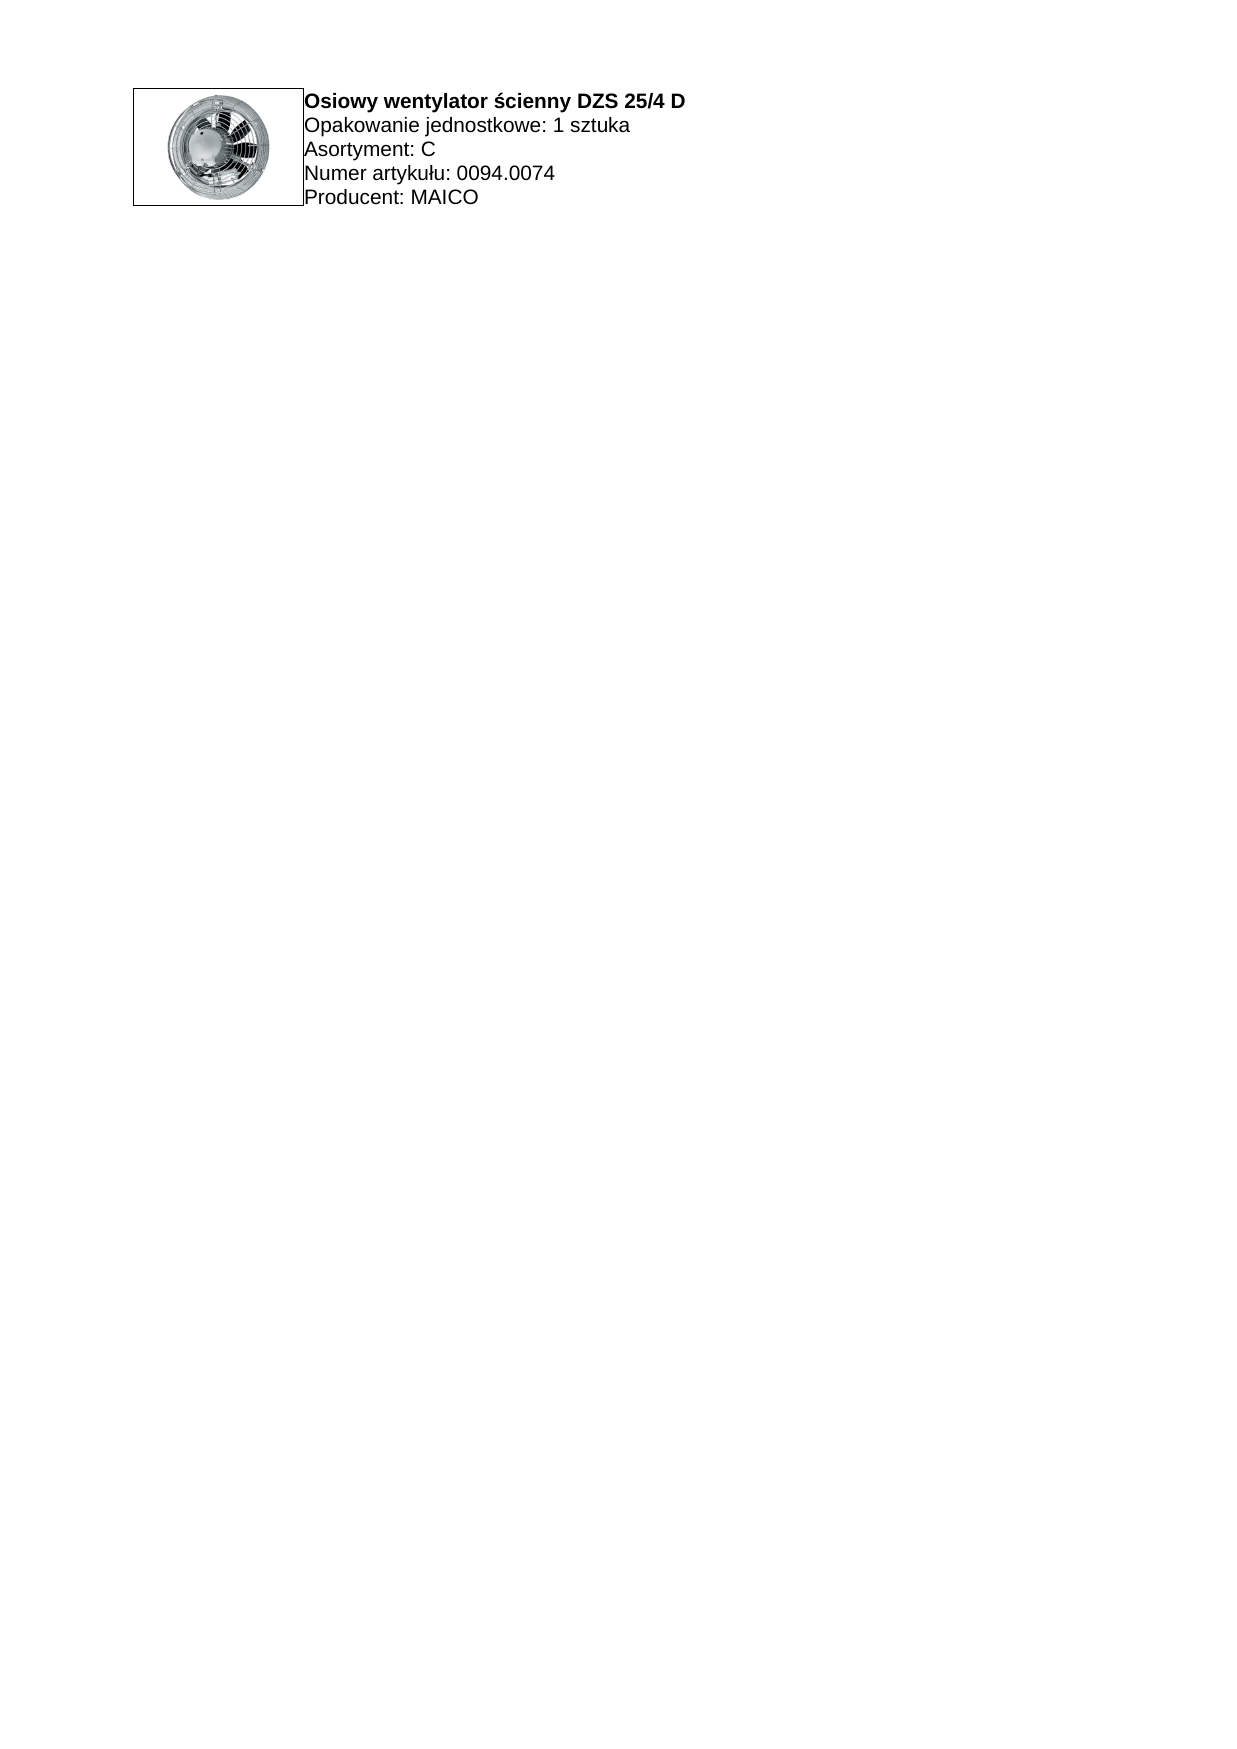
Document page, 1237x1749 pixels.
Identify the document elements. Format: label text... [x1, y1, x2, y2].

picture [134, 89, 303, 205]
text Osiowy wentylator ścienny DZS 25/4 DOpakowanie jednostkowe: 1 sztukaAsortyment: C Numer artykułu: 0094.0074Producent: MAICO [133, 89, 1148, 208]
